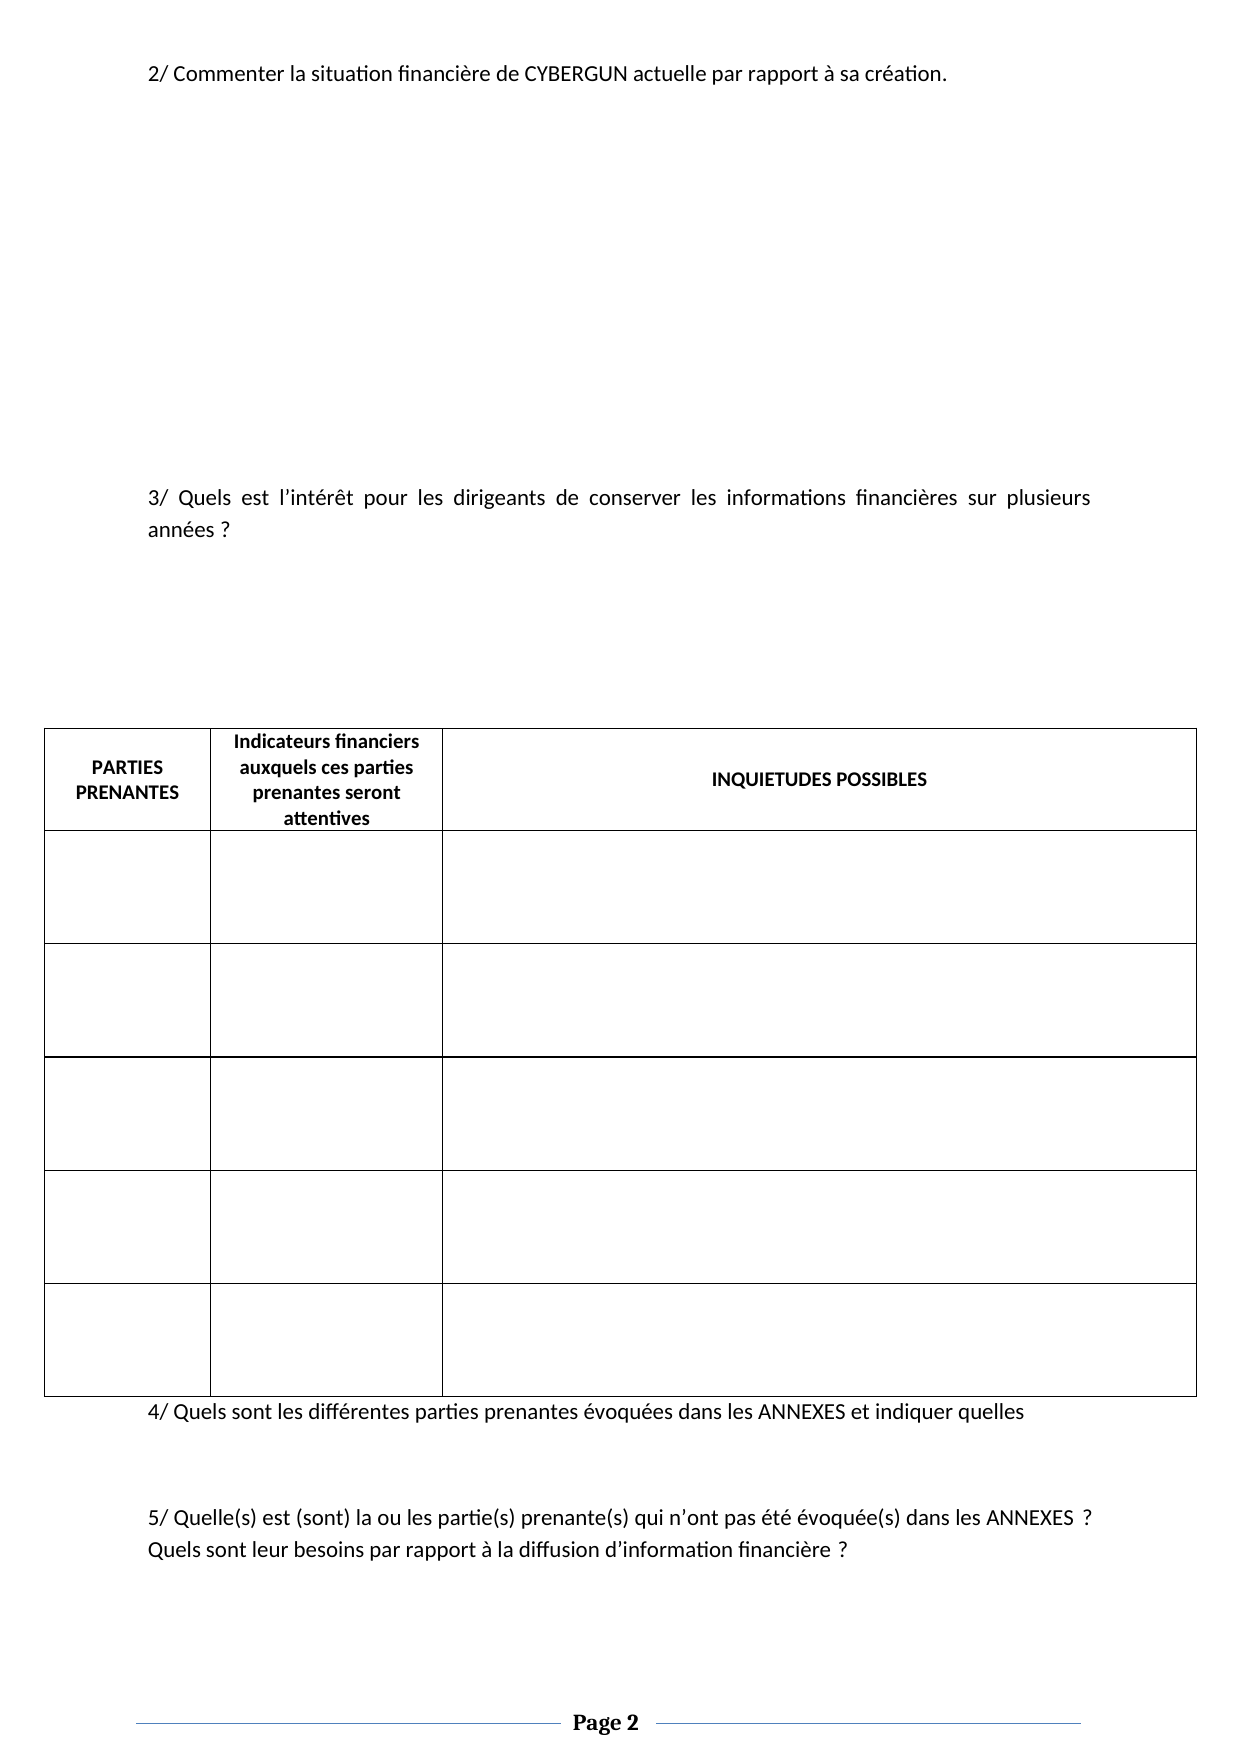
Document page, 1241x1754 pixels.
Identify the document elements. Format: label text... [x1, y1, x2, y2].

table_cell [45, 831, 210, 943]
table_header PARTIES PRENANTES [45, 729, 210, 830]
text 2/ Commenter la situation financière de CYBERGUN actuelle par rapport à sa création. [148, 59, 1092, 87]
table_cell [45, 1058, 210, 1169]
table_cell [443, 1284, 1196, 1396]
table_cell [443, 831, 1196, 943]
table_cell [45, 1171, 210, 1283]
text 4/ Quels sont les différentes parties prenantes évoquées dans les ANNEXES et indiquer quelles [148, 1397, 1092, 1425]
table_cell [211, 944, 442, 1056]
table_cell [443, 1058, 1196, 1169]
table_cell [211, 1058, 442, 1169]
table_cell [45, 1284, 210, 1396]
table_cell [211, 1171, 442, 1283]
table_header Indicateurs financiers auxquels ces parties prenantes seront attentives [211, 729, 442, 830]
table_header INQUIETUDES POSSIBLES [443, 729, 1196, 830]
text 3/ Quels est l’intérêt pour les dirigeants de conserver les informations financières sur plusieurs années ? [148, 483, 1092, 543]
text 5/ Quelle(s) est (sont) la ou les partie(s) prenante(s) qui n’ont pas été évoquée(s) dans les ANNEXES ? Quels sont leur besoins par rapport à la diffusion d’information financière ? [148, 1503, 1092, 1563]
table_cell [211, 831, 442, 943]
table_cell [443, 944, 1196, 1056]
table_cell [45, 944, 210, 1056]
table_cell [211, 1284, 442, 1396]
table_cell [443, 1171, 1196, 1283]
